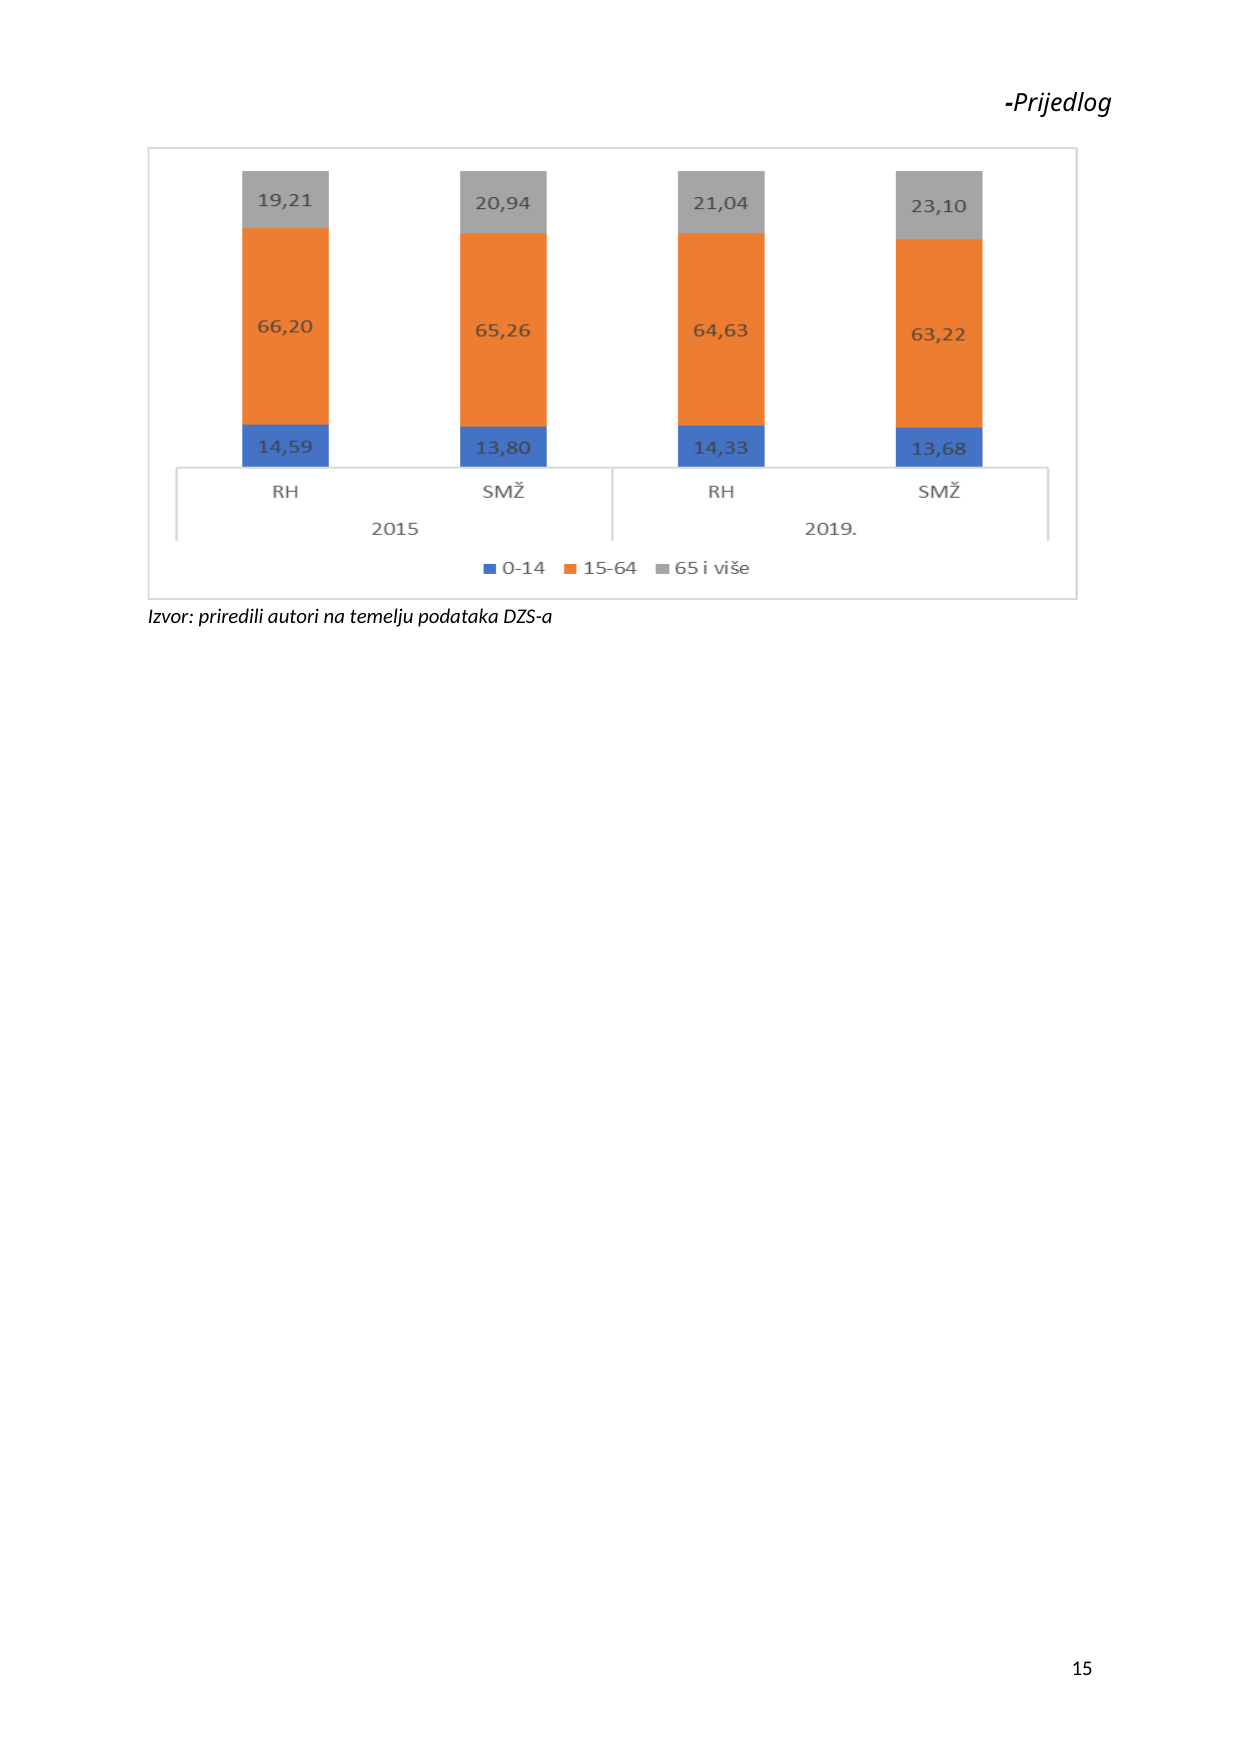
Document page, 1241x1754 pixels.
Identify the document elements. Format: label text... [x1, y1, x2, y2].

picture [147, 147, 1078, 600]
